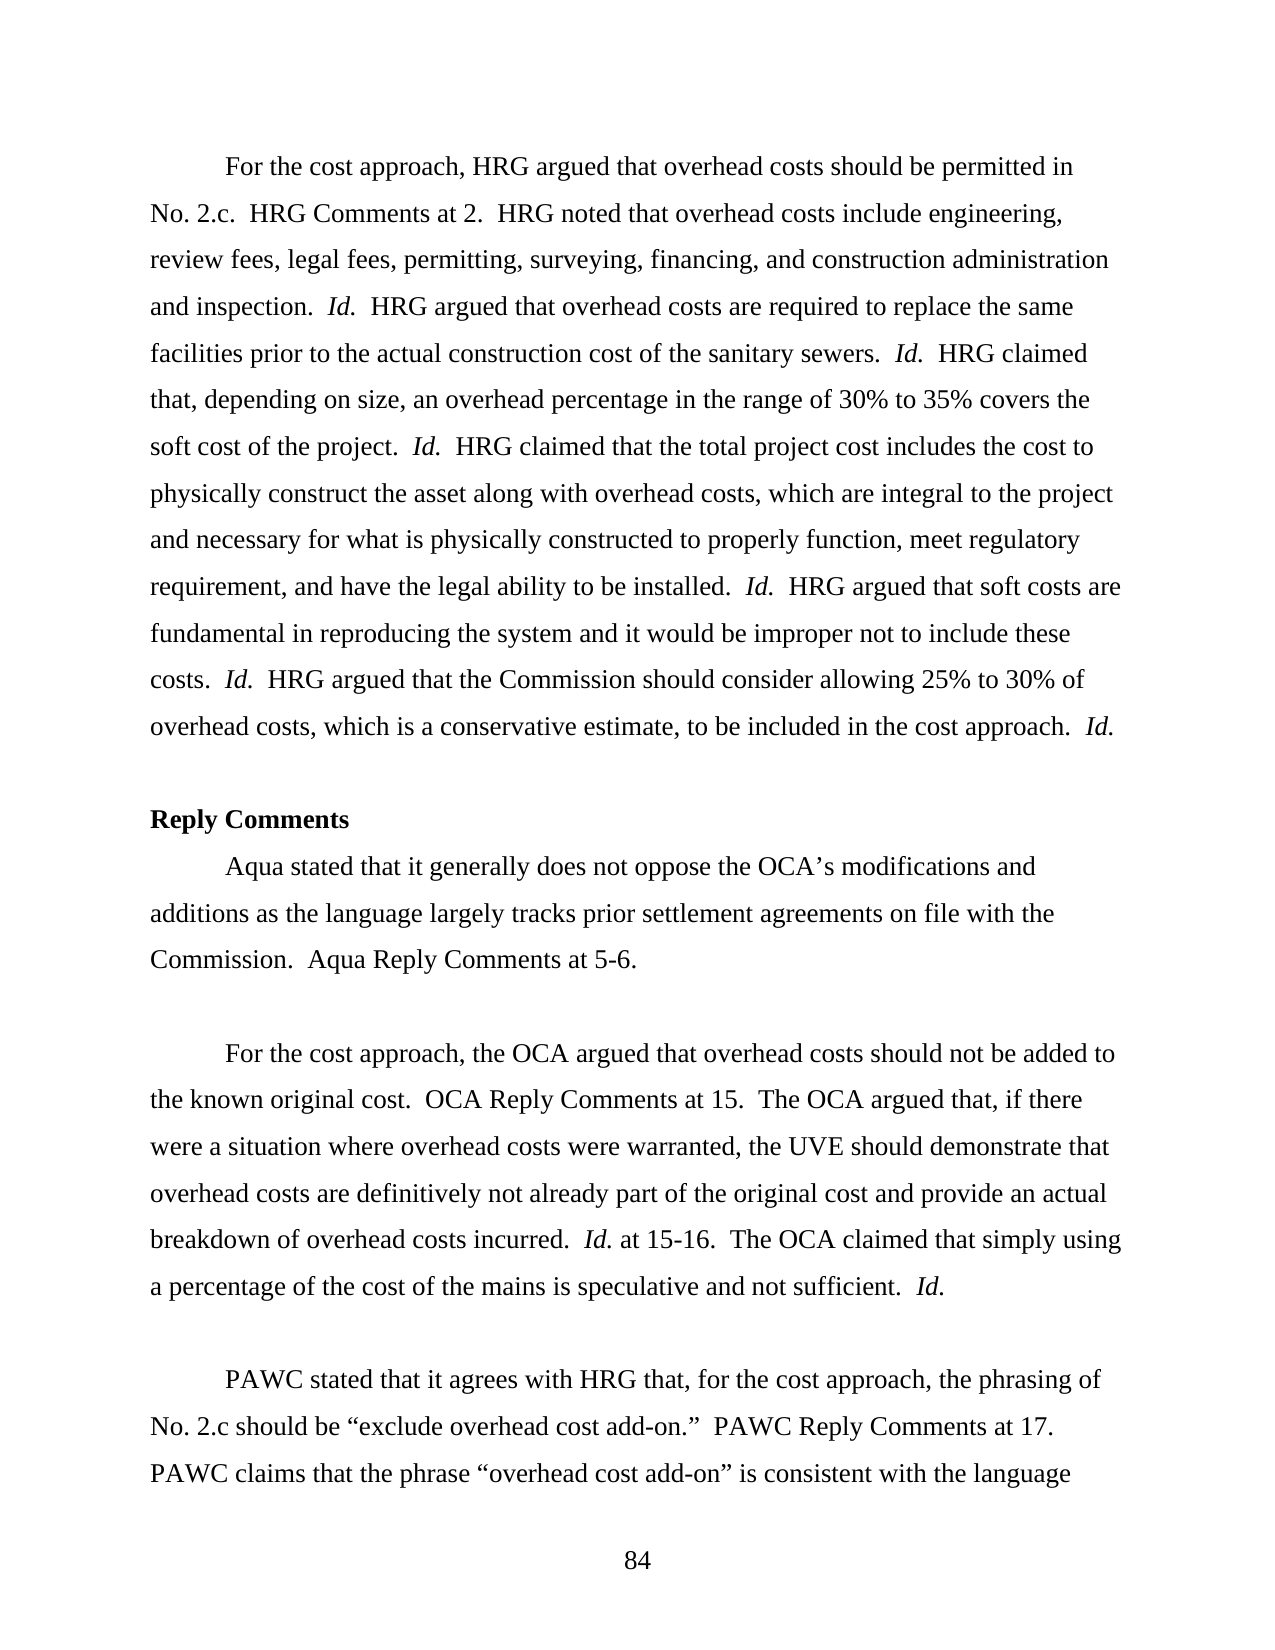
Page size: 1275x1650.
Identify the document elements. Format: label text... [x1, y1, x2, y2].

text Reply Comments [150, 803, 1125, 834]
text Aqua stated that it generally does not oppose the OCA’s modifications and additions as the language largely tracks prior settlement agreements on file with the Commission. Aqua Reply Comments at 5-6. [150, 850, 1125, 974]
text For the cost approach, the OCA argued that overhead costs should not be added to the known original cost. OCA Reply Comments at 15. The OCA argued that, if there were a situation where overhead costs were warranted, the UVE should demonstrate that overhead costs are definitively not already part of the original cost and provide an actual breakdown of overhead costs incurred. Id. at 15-16. The OCA claimed that simply using a percentage of the cost of the mains is speculative and not sufficient. Id. [150, 1037, 1125, 1301]
text For the cost approach, HRG argued that overhead costs should be permitted in No. 2.c. HRG Comments at 2. HRG noted that overhead costs include engineering, review fees, legal fees, permitting, surveying, financing, and construction administration and inspection. Id. HRG argued that overhead costs are required to replace the same facilities prior to the actual construction cost of the sanitary sewers. Id. HRG claimed that, depending on size, an overhead percentage in the range of 30% to 35% covers the soft cost of the project. Id. HRG claimed that the total project cost includes the cost to physically construct the asset along with overhead costs, which are integral to the project and necessary for what is physically constructed to properly function, meet regulatory requirement, and have the legal ability to be installed. Id. HRG argued that soft costs are fundamental in reproducing the system and it would be improper not to include these costs. Id. HRG argued that the Commission should consider allowing 25% to 30% of overhead costs, which is a conservative estimate, to be included in the cost approach. Id. [150, 150, 1125, 741]
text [150, 1363, 1125, 1488]
